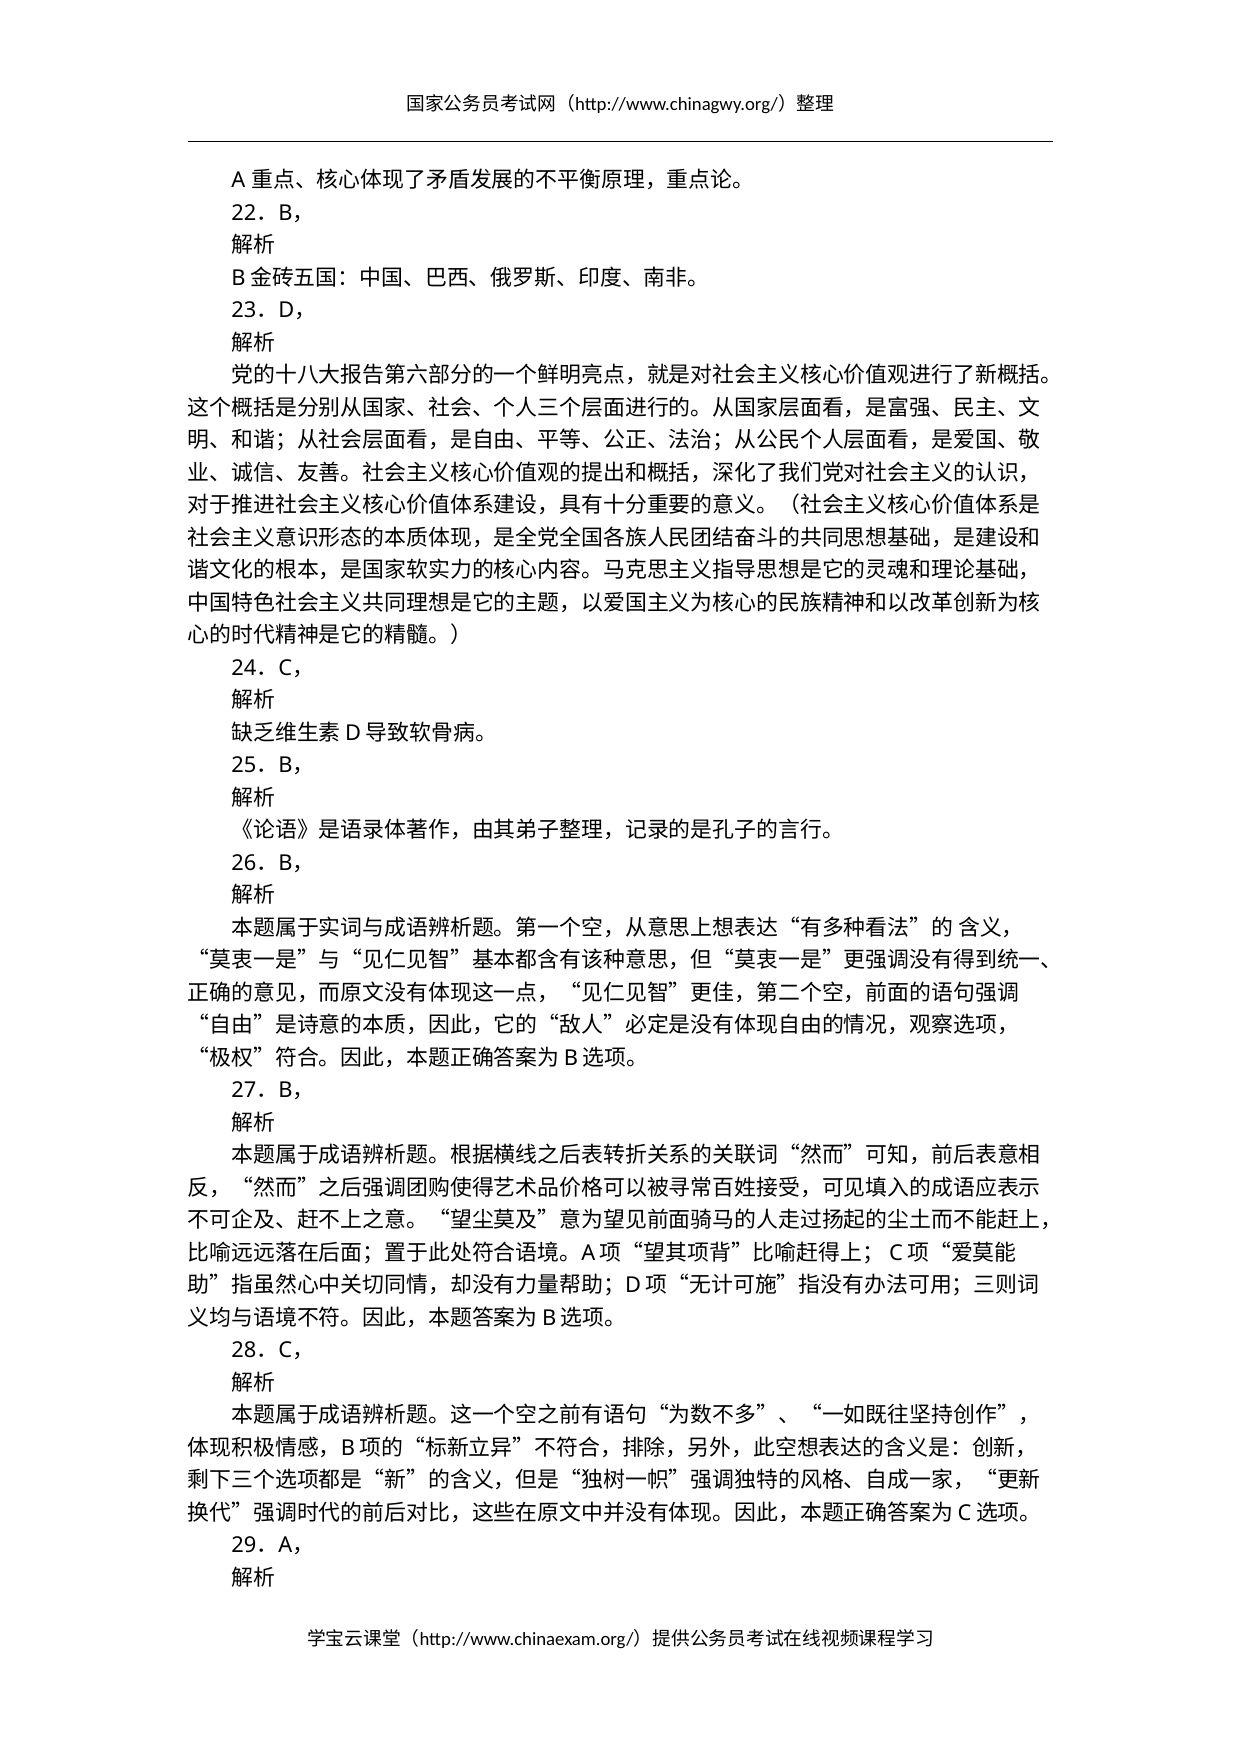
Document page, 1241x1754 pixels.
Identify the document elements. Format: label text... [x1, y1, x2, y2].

text 22．B， [187, 194, 1053, 227]
text 29．A， [187, 1527, 1053, 1559]
text 解析 [187, 324, 1053, 357]
text 解析 [187, 227, 1053, 259]
text 23．D， [187, 292, 1053, 324]
text 解析 [187, 779, 1053, 812]
text 25．B， [187, 747, 1053, 779]
text 本题属于成语辨析题。根据横线之后表转折关系的关联词“然而”可知，前后表意相反，“然而”之后强调团购使得艺术品价格可以被寻常百姓接受，可见填入的成语应表示不可企及、赶不上之意。“望尘莫及”意为望见前面骑马的人走过扬起的尘土而不能赶上，比喻远远落在后面；置于此处符合语境。A项“望其项背”比喻赶得上； C项“爱莫能助”指虽然心中关切同情，却没有力量帮助；D项“无计可施”指没有办法可用；三则词义均与语境不符。因此，本题答案为B选项。 [187, 1137, 1053, 1332]
text 解析 [187, 1104, 1053, 1137]
text 解析 [187, 877, 1053, 909]
text 解析 [187, 1559, 1053, 1592]
text 解析 [187, 682, 1053, 714]
text 党的十八大报告第六部分的一个鲜明亮点，就是对社会主义核心价值观进行了新概括。这个概括是分别从国家、社会、个人三个层面进行的。从国家层面看，是富强、民主、文明、和谐；从社会层面看，是自由、平等、公正、法治；从公民个人层面看，是爱国、敬业、诚信、友善。社会主义核心价值观的提出和概括，深化了我们党对社会主义的认识，对于推进社会主义核心价值体系建设，具有十分重要的意义。（社会主义核心价值体系是社会主义意识形态的本质体现，是全党全国各族人民团结奋斗的共同思想基础，是建设和谐文化的根本，是国家软实力的核心内容。马克思主义指导思想是它的灵魂和理论基础，中国特色社会主义共同理想是它的主题，以爱国主义为核心的民族精神和以改革创新为核心的时代精神是它的精髓。） [187, 357, 1053, 649]
text 27．B， [187, 1072, 1053, 1104]
text 本题属于成语辨析题。这一个空之前有语句“为数不多”、“一如既往坚持创作”，体现积极情感，B项的“标新立异”不符合，排除，另外，此空想表达的含义是：创新，剩下三个选项都是“新”的含义，但是“独树一帜”强调独特的风格、自成一家，“更新换代”强调时代的前后对比，这些在原文中并没有体现。因此，本题正确答案为C选项。 [187, 1397, 1053, 1527]
text 解析 [187, 1364, 1053, 1397]
text 24．C， [187, 649, 1053, 682]
text 缺乏维生素D导致软骨病。 [187, 714, 1053, 747]
text 本题属于实词与成语辨析题。第一个空，从意思上想表达“有多种看法”的 含义，“莫衷一是”与“见仁见智”基本都含有该种意思，但“莫衷一是”更强调没有得到统一、正确的意见，而原文没有体现这一点，“见仁见智”更佳，第二个空，前面的语句强调“自由”是诗意的本质，因此，它的“敌人”必定是没有体现自由的情况，观察选项，“极权”符合。因此，本题正确答案为B选项。 [187, 909, 1053, 1072]
text 《论语》是语录体著作，由其弟子整理，记录的是孔子的言行。 [187, 812, 1053, 844]
text 26．B， [187, 844, 1053, 877]
text B金砖五国：中国、巴西、俄罗斯、印度、南非。 [187, 259, 1053, 292]
text A 重点、核心体现了矛盾发展的不平衡原理，重点论。 [187, 162, 1053, 194]
text 28．C， [187, 1332, 1053, 1364]
